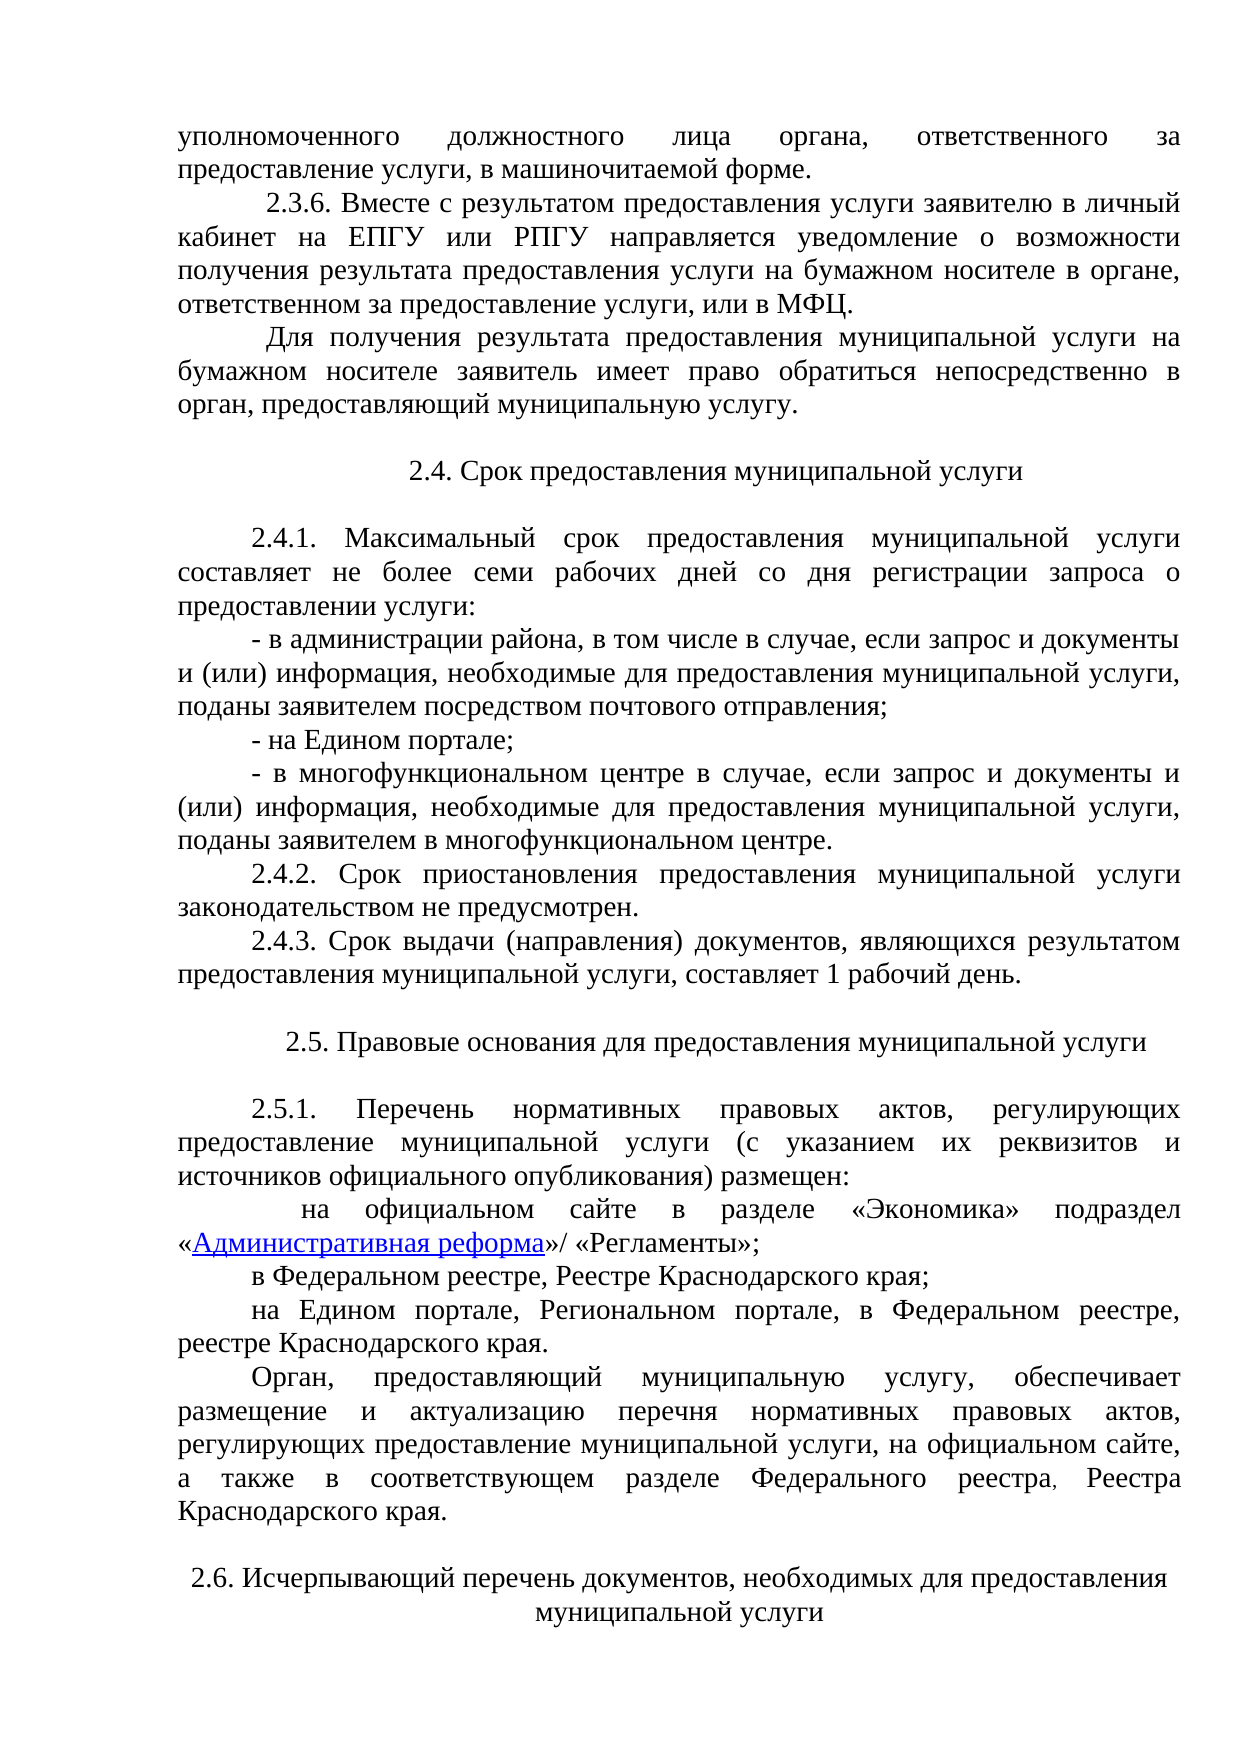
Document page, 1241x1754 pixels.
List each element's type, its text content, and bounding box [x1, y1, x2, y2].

text на Едином портале, Региональном портале, в Федеральном реестре, реестре Краснодарского края. [177, 1292, 1181, 1359]
text 2.4.3. Срок выдачи (направления) документов, являющихся результатом предоставления муниципальной услуги, составляет 1 рабочий день. [177, 923, 1181, 990]
text 2.5. Правовые основания для предоставления муниципальной услуги [177, 1024, 1181, 1057]
text 2.6. Исчерпывающий перечень документов, необходимых для предоставления муниципальной услуги [177, 1560, 1181, 1627]
text - в администрации района, в том числе в случае, если запрос и документы и (или) информация, необходимые для предоставления муниципальной услуги, поданы заявителем посредством почтового отправления; [177, 621, 1181, 722]
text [177, 118, 1181, 185]
text 2.5.1. Перечень нормативных правовых актов, регулирующих предоставление муниципальной услуги (с указанием их реквизитов и источников официального опубликования) размещен: [177, 1091, 1181, 1191]
text на официальном сайте в разделе «Экономика» подраздел «Административная реформа»/ «Регламенты»; [177, 1191, 1181, 1258]
text Для получения результата предоставления муниципальной услуги на бумажном носителе заявитель имеет право обратиться непосредственно в орган, предоставляющий муниципальную услугу. [177, 319, 1181, 420]
text 2.4. Срок предоставления муниципальной услуги [177, 453, 1181, 487]
text - на Едином портале; [177, 722, 1181, 755]
text 2.4.1. Максимальный срок предоставления муниципальной услуги составляет не более семи рабочих дней со дня регистрации запроса о предоставлении услуги: [177, 521, 1181, 621]
text 2.4.2. Срок приостановления предоставления муниципальной услуги законодательством не предусмотрен. [177, 856, 1181, 923]
text 2.3.6. Вместе с результатом предоставления услуги заявителю в личный кабинет на ЕПГУ или РПГУ направляется уведомление о возможности получения результата предоставления услуги на бумажном носителе в органе, ответственном за предоставление услуги, или в МФЦ. [177, 185, 1181, 319]
text в Федеральном реестре, Реестре Краснодарского края; [177, 1258, 1181, 1292]
text Орган, предоставляющий муниципальную услугу, обеспечивает размещение и актуализацию перечня нормативных правовых актов, регулирующих предоставление муниципальной услуги, на официальном сайте, а также в соответствующем разделе Федерального реестра, Реестра Краснодарского края. [177, 1359, 1181, 1527]
text - в многофункциональном центре в случае, если запрос и документы и (или) информация, необходимые для предоставления муниципальной услуги, поданы заявителем в многофункциональном центре. [177, 755, 1181, 856]
